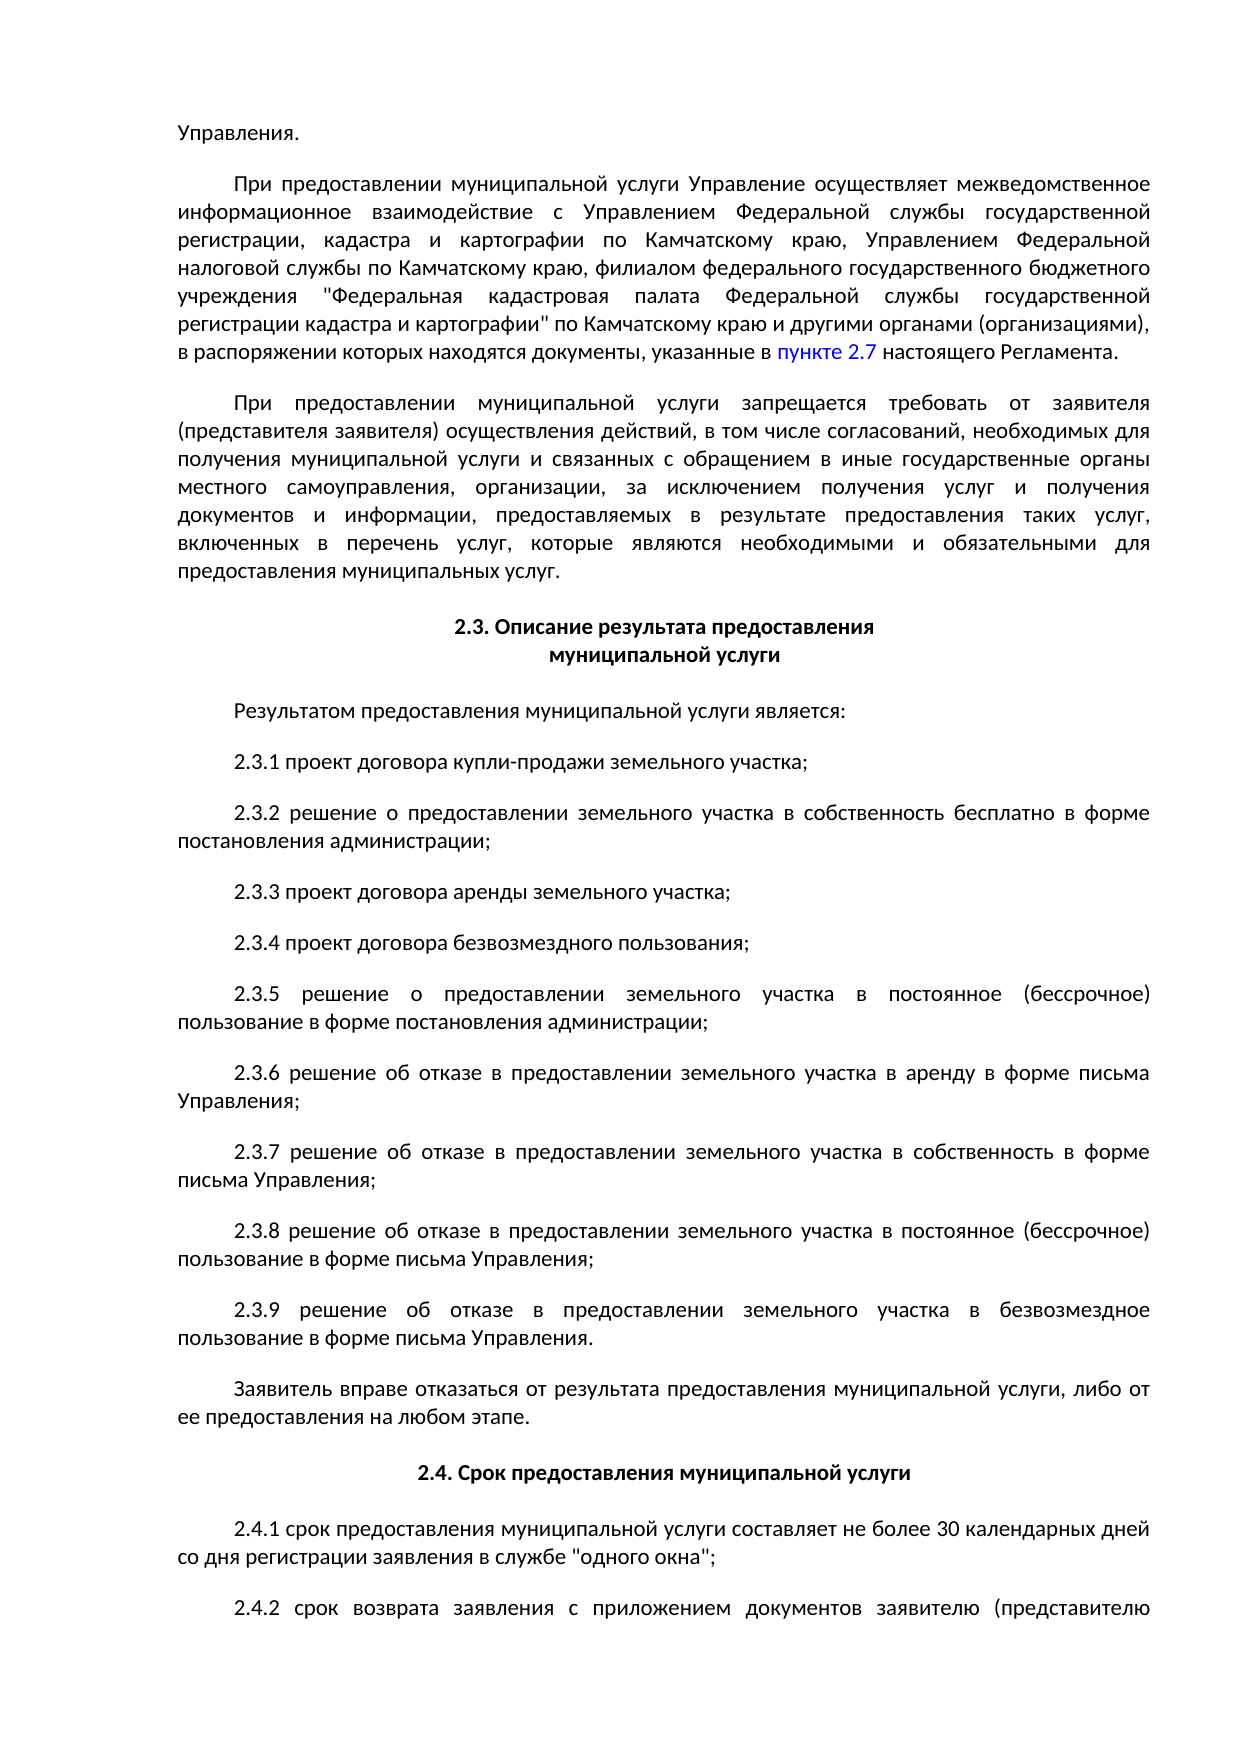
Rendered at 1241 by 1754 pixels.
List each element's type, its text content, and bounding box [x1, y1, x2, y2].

text 2.4.1 срок предоставления муниципальной услуги составляет не более 30 календарных дней со дня регистрации заявления в службе "одного окна"; [177, 1514, 1152, 1570]
text 2.3.3 проект договора аренды земельного участка; [177, 877, 1152, 905]
title муниципальной услуги [177, 640, 1152, 668]
text Результатом предоставления муниципальной услуги является: [177, 696, 1152, 724]
text 2.3.9 решение об отказе в предоставлении земельного участка в безвозмездное пользование в форме письма Управления. [177, 1295, 1152, 1351]
text 2.3.1 проект договора купли-продажи земельного участка; [177, 747, 1152, 775]
title 2.3. Описание результата предоставления [177, 612, 1152, 640]
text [177, 118, 1152, 146]
text 2.3.4 проект договора безвозмездного пользования; [177, 928, 1152, 956]
text Заявитель вправе отказаться от результата предоставления муниципальной услуги, либо от ее предоставления на любом этапе. [177, 1374, 1152, 1430]
text При предоставлении муниципальной услуги Управление осуществляет межведомственное информационное взаимодействие с Управлением Федеральной службы государственной регистрации, кадастра и картографии по Камчатскому краю, Управлением Федеральной налоговой службы по Камчатскому краю, филиалом федерального государственного бюджетного учреждения "Федеральная кадастровая палата Федеральной службы государственной регистрации кадастра и картографии" по Камчатскому краю и другими органами (организациями), в распоряжении которых находятся документы, указанные в пункте 2.7 настоящего Регламента. [177, 169, 1152, 365]
text При предоставлении муниципальной услуги запрещается требовать от заявителя (представителя заявителя) осуществления действий, в том числе согласований, необходимых для получения муниципальной услуги и связанных с обращением в иные государственные органы местного самоуправления, организации, за исключением получения услуг и получения документов и информации, предоставляемых в результате предоставления таких услуг, включенных в перечень услуг, которые являются необходимыми и обязательными для предоставления муниципальных услуг. [177, 388, 1152, 584]
text 2.3.8 решение об отказе в предоставлении земельного участка в постоянное (бессрочное) пользование в форме письма Управления; [177, 1216, 1152, 1272]
text 2.3.2 решение о предоставлении земельного участка в собственность бесплатно в форме постановления администрации; [177, 798, 1152, 854]
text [177, 1593, 1152, 1621]
text 2.3.5 решение о предоставлении земельного участка в постоянное (бессрочное) пользование в форме постановления администрации; [177, 979, 1152, 1035]
title 2.4. Срок предоставления муниципальной услуги [177, 1458, 1152, 1486]
text 2.3.7 решение об отказе в предоставлении земельного участка в собственность в форме письма Управления; [177, 1137, 1152, 1193]
text 2.3.6 решение об отказе в предоставлении земельного участка в аренду в форме письма Управления; [177, 1058, 1152, 1114]
